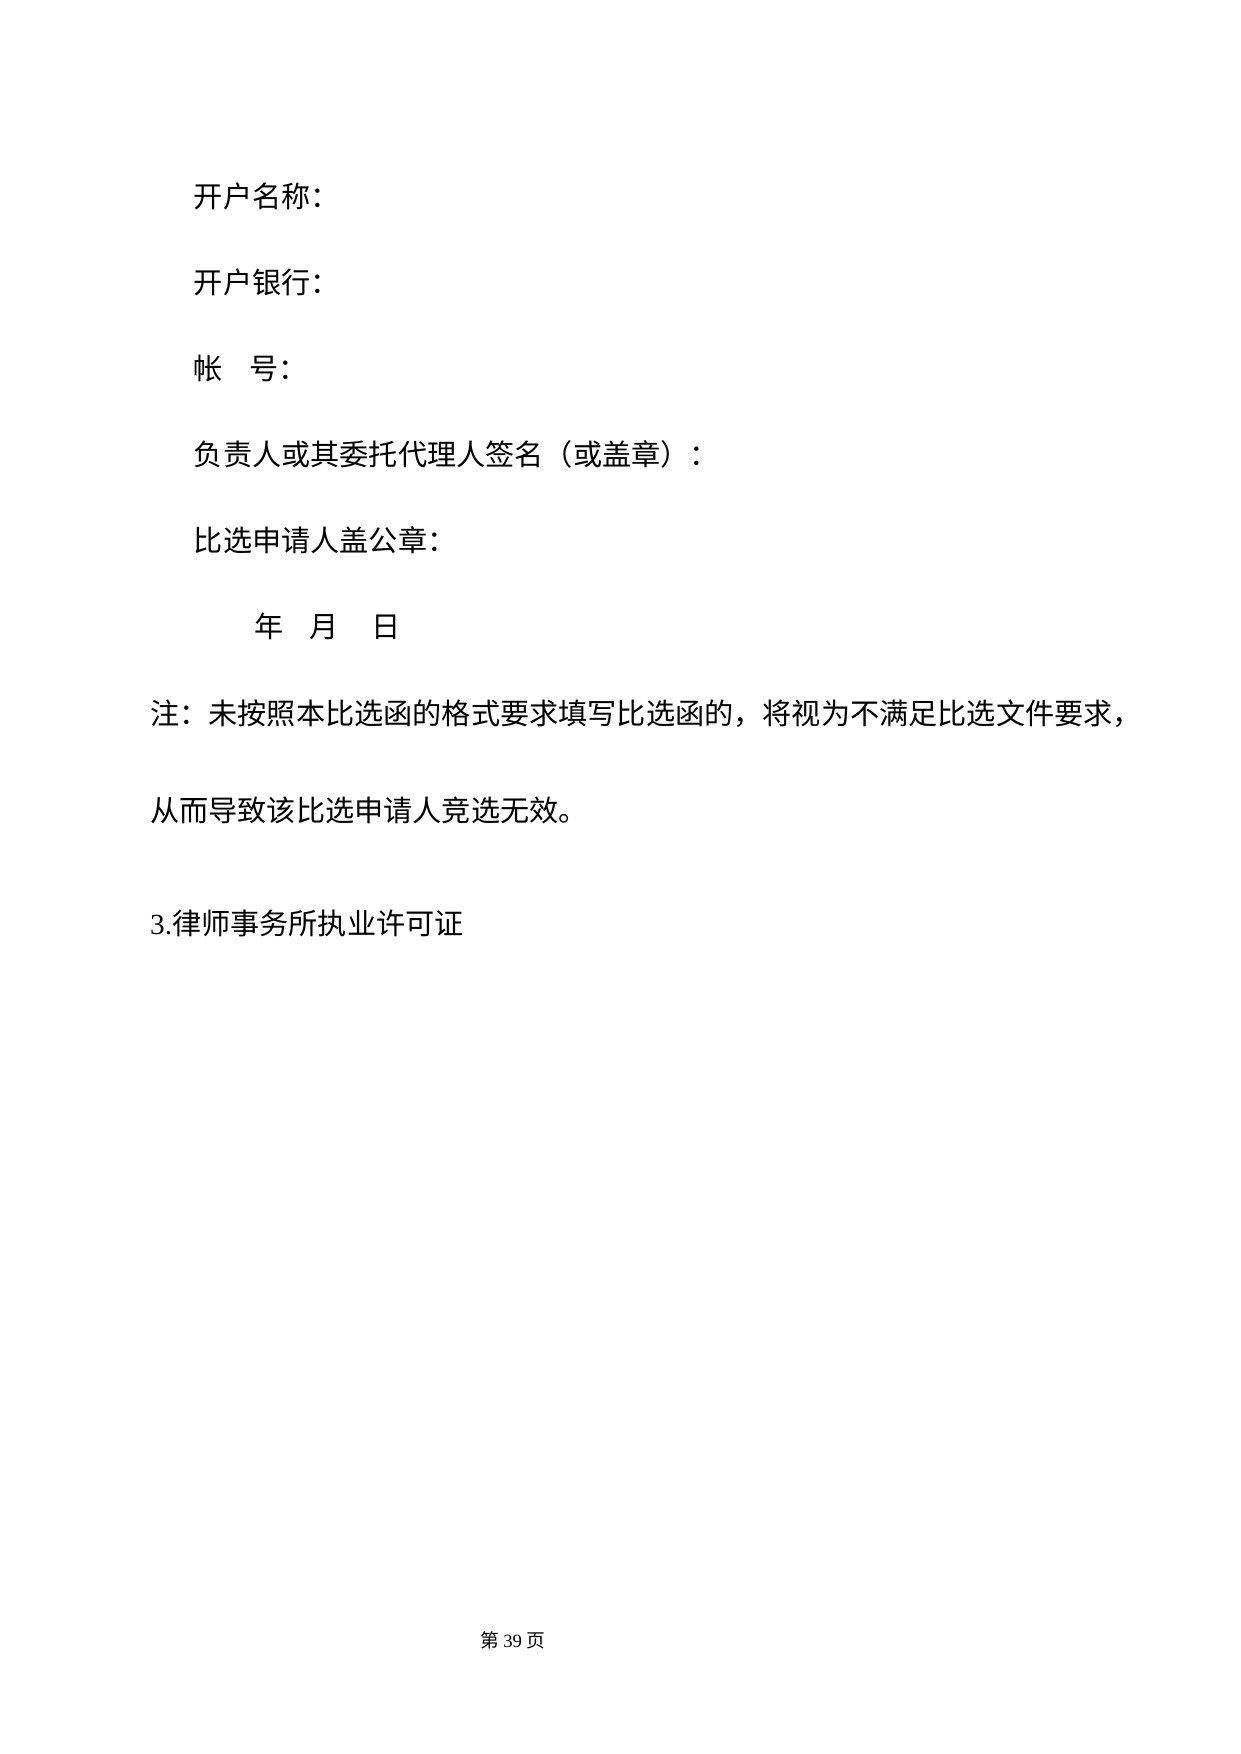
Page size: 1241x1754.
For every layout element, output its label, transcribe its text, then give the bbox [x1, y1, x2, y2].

text 注：未按照本比选函的格式要求填写比选函的，将视为不满足比选文件要求，从而导致该比选申请人竞选无效。 [150, 679, 1112, 841]
text 帐 号： [150, 334, 1051, 399]
text 负责人或其委托代理人签名（或盖章）： [150, 420, 1051, 485]
text 开户名称： [150, 162, 1051, 227]
subtitle 3.律师事务所执业许可证 [150, 889, 1110, 954]
text 开户银行： [150, 248, 1051, 313]
text 比选申请人盖公章： [150, 507, 1051, 572]
text 年 月 日 [150, 593, 1051, 658]
